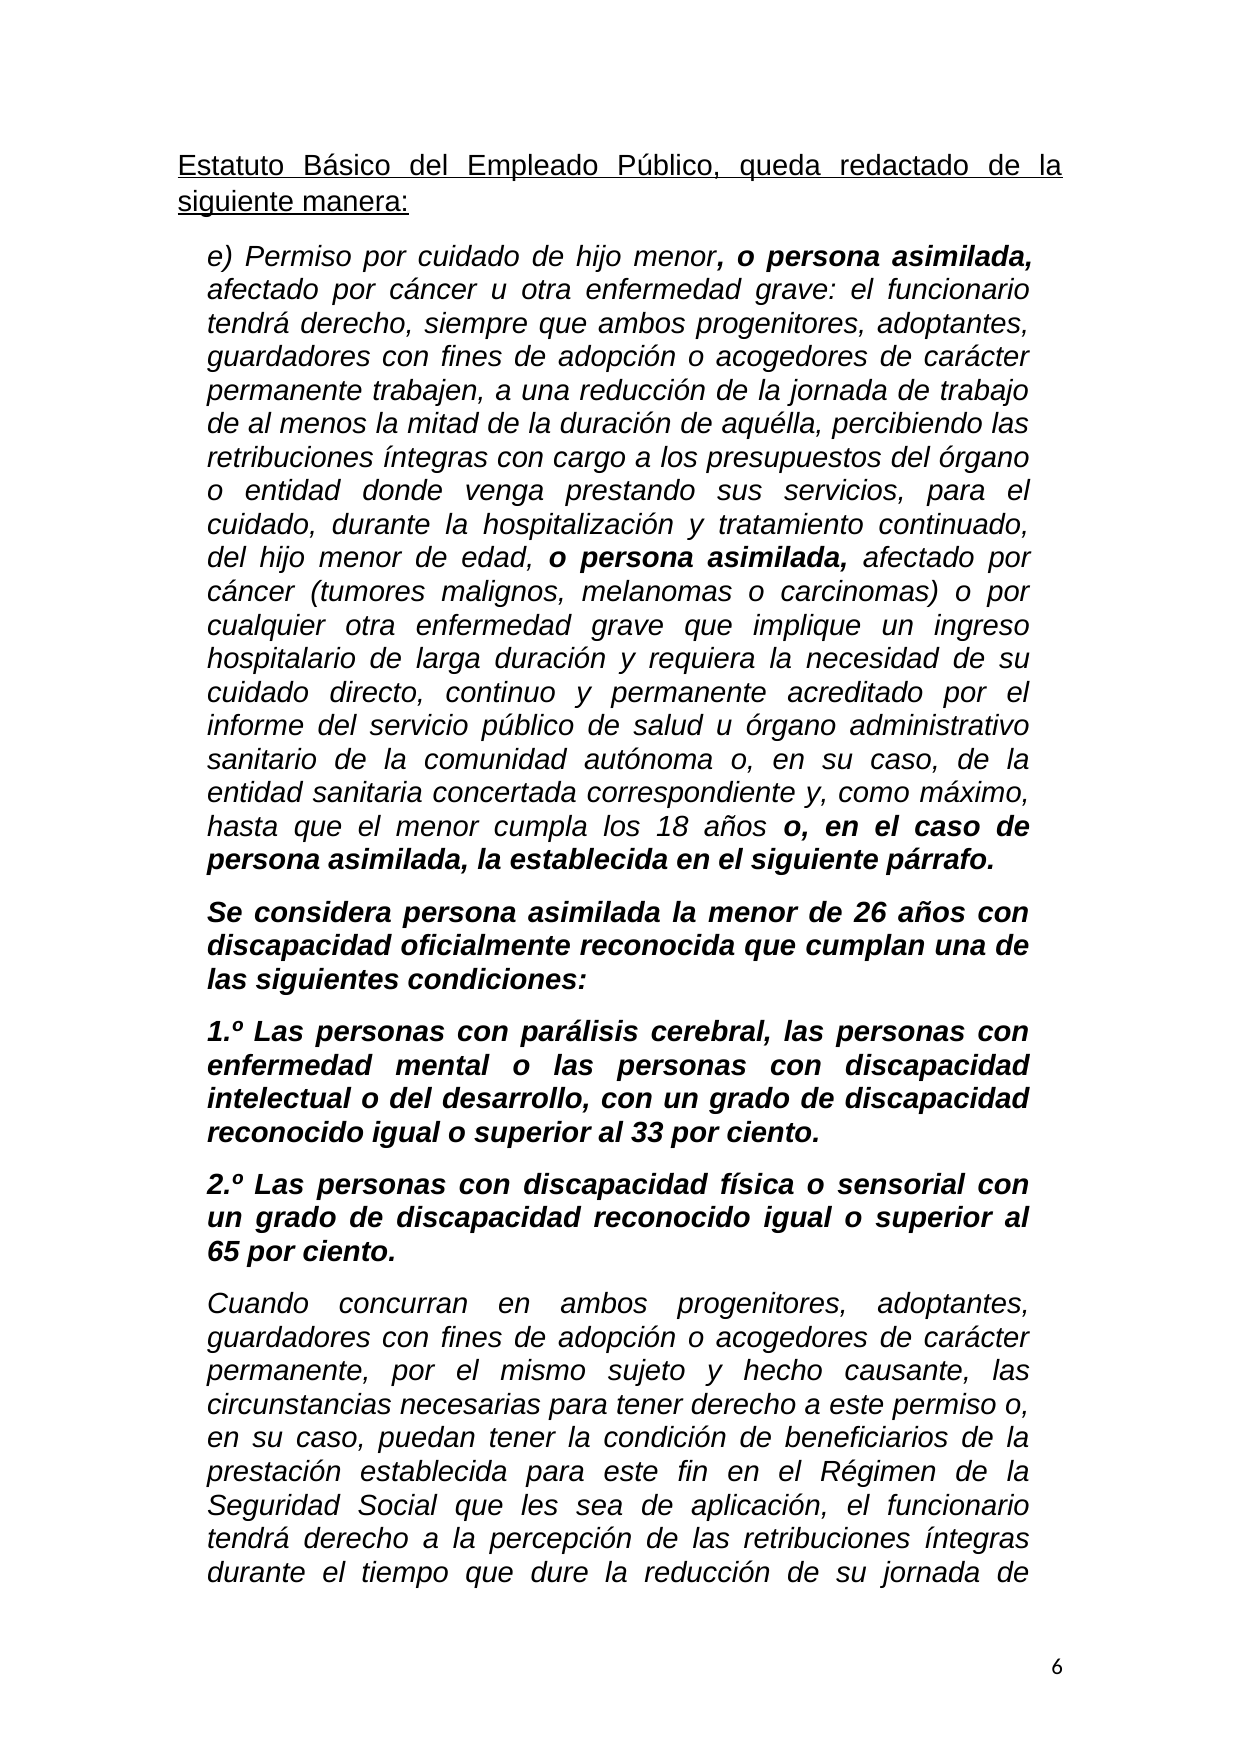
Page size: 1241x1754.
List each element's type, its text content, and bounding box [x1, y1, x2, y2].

text e) Permiso por cuidado de hijo menor, o persona asimilada, afectado por cáncer u otra enfermedad grave: el funcionario tendrá derecho, siempre que ambos progenitores, adoptantes, guardadores con fines de adopción o acogedores de carácter permanente trabajen, a una reducción de la jornada de trabajo de al menos la mitad de la duración de aquélla, percibiendo las retribuciones íntegras con cargo a los presupuestos del órgano o entidad donde venga prestando sus servicios, para el cuidado, durante la hospitalización y tratamiento continuado, del hijo menor de edad, o persona asimilada, afectado por cáncer (tumores malignos, melanomas o carcinomas) o por cualquier otra enfermedad grave que implique un ingreso hospitalario de larga duración y requiera la necesidad de su cuidado directo, continuo y permanente acreditado por el informe del servicio público de salud u órgano administrativo sanitario de la comunidad autónoma o, en su caso, de la entidad sanitaria concertada correspondiente y, como máximo, hasta que el menor cumpla los 18 años o, en el caso de persona asimilada, la establecida en el siguiente párrafo. [207, 239, 1033, 876]
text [177, 148, 1063, 177]
text Se considera persona asimilada la menor de 26 años con discapacidad oficialmente reconocida que cumplan una de las siguientes condiciones: [207, 895, 1033, 995]
text 2.º Las personas con discapacidad física o sensorial con un grado de discapacidad reconocido igual o superior al 65 por ciento. [207, 1167, 1033, 1268]
text 1.º Las personas con parálisis cerebral, las personas con enfermedad mental o las personas con discapacidad intelectual o del desarrollo, con un grado de discapacidad reconocido igual o superior al 33 por ciento. [207, 1014, 1033, 1148]
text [207, 1286, 1033, 1588]
